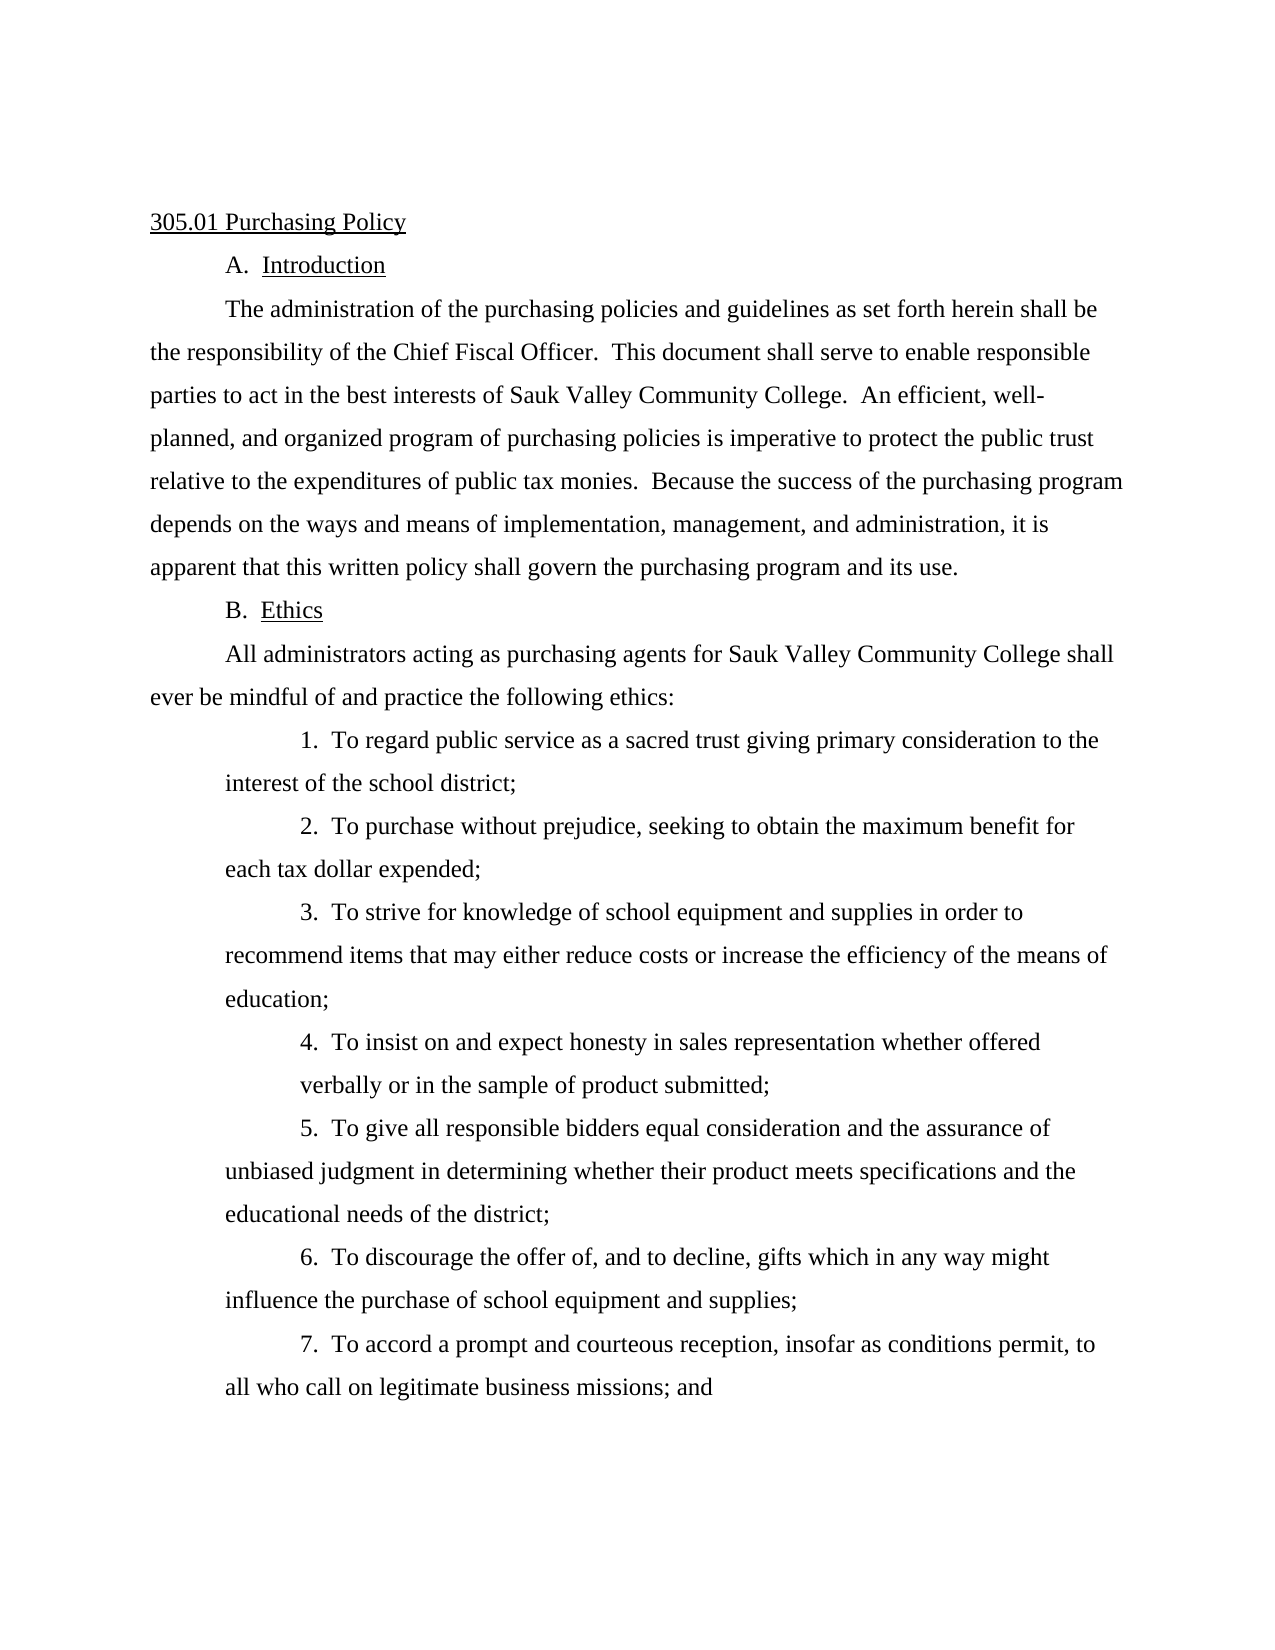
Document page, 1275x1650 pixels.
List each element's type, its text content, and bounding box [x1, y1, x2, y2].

text B. Ethics [150, 596, 1125, 624]
text 3. To strive for knowledge of school equipment and supplies in order to recommend items that may either reduce costs or increase the efficiency of the means of education; [225, 897, 1125, 1012]
text 4. To insist on and expect honesty in sales representation whether offered verbally or in the sample of product submitted; [150, 1027, 1125, 1099]
text 7. To accord a prompt and courteous reception, insofar as conditions permit, to all who call on legitimate business missions; and [225, 1329, 1125, 1401]
text All administrators acting as purchasing agents for Sauk Valley Community College shall ever be mindful of and practice the following ethics: [150, 639, 1125, 711]
text 1. To regard public service as a sacred trust giving primary consideration to the interest of the school district; [225, 725, 1125, 797]
text 6. To discourage the offer of, and to decline, gifts which in any way might influence the purchase of school equipment and supplies; [225, 1242, 1125, 1314]
text 5. To give all responsible bidders equal consideration and the assurance of unbiased judgment in determining whether their product meets specifications and the educational needs of the district; [225, 1113, 1125, 1228]
text The administration of the purchasing policies and guidelines as set forth herein shall be the responsibility of the Chief Fiscal Officer. This document shall serve to enable responsible parties to act in the best interests of Sauk Valley Community College. An efficient, well-planned, and organized program of purchasing policies is imperative to protect the public trust relative to the expenditures of public tax monies. Because the success of the purchasing program depends on the ways and means of implementation, management, and administration, it is apparent that this written policy shall govern the purchasing program and its use. [150, 294, 1125, 581]
text A. Introduction [150, 251, 1125, 279]
text 305.01 Purchasing Policy [150, 207, 1125, 236]
text 2. To purchase without prejudice, seeking to obtain the maximum benefit for each tax dollar expended; [225, 811, 1125, 883]
